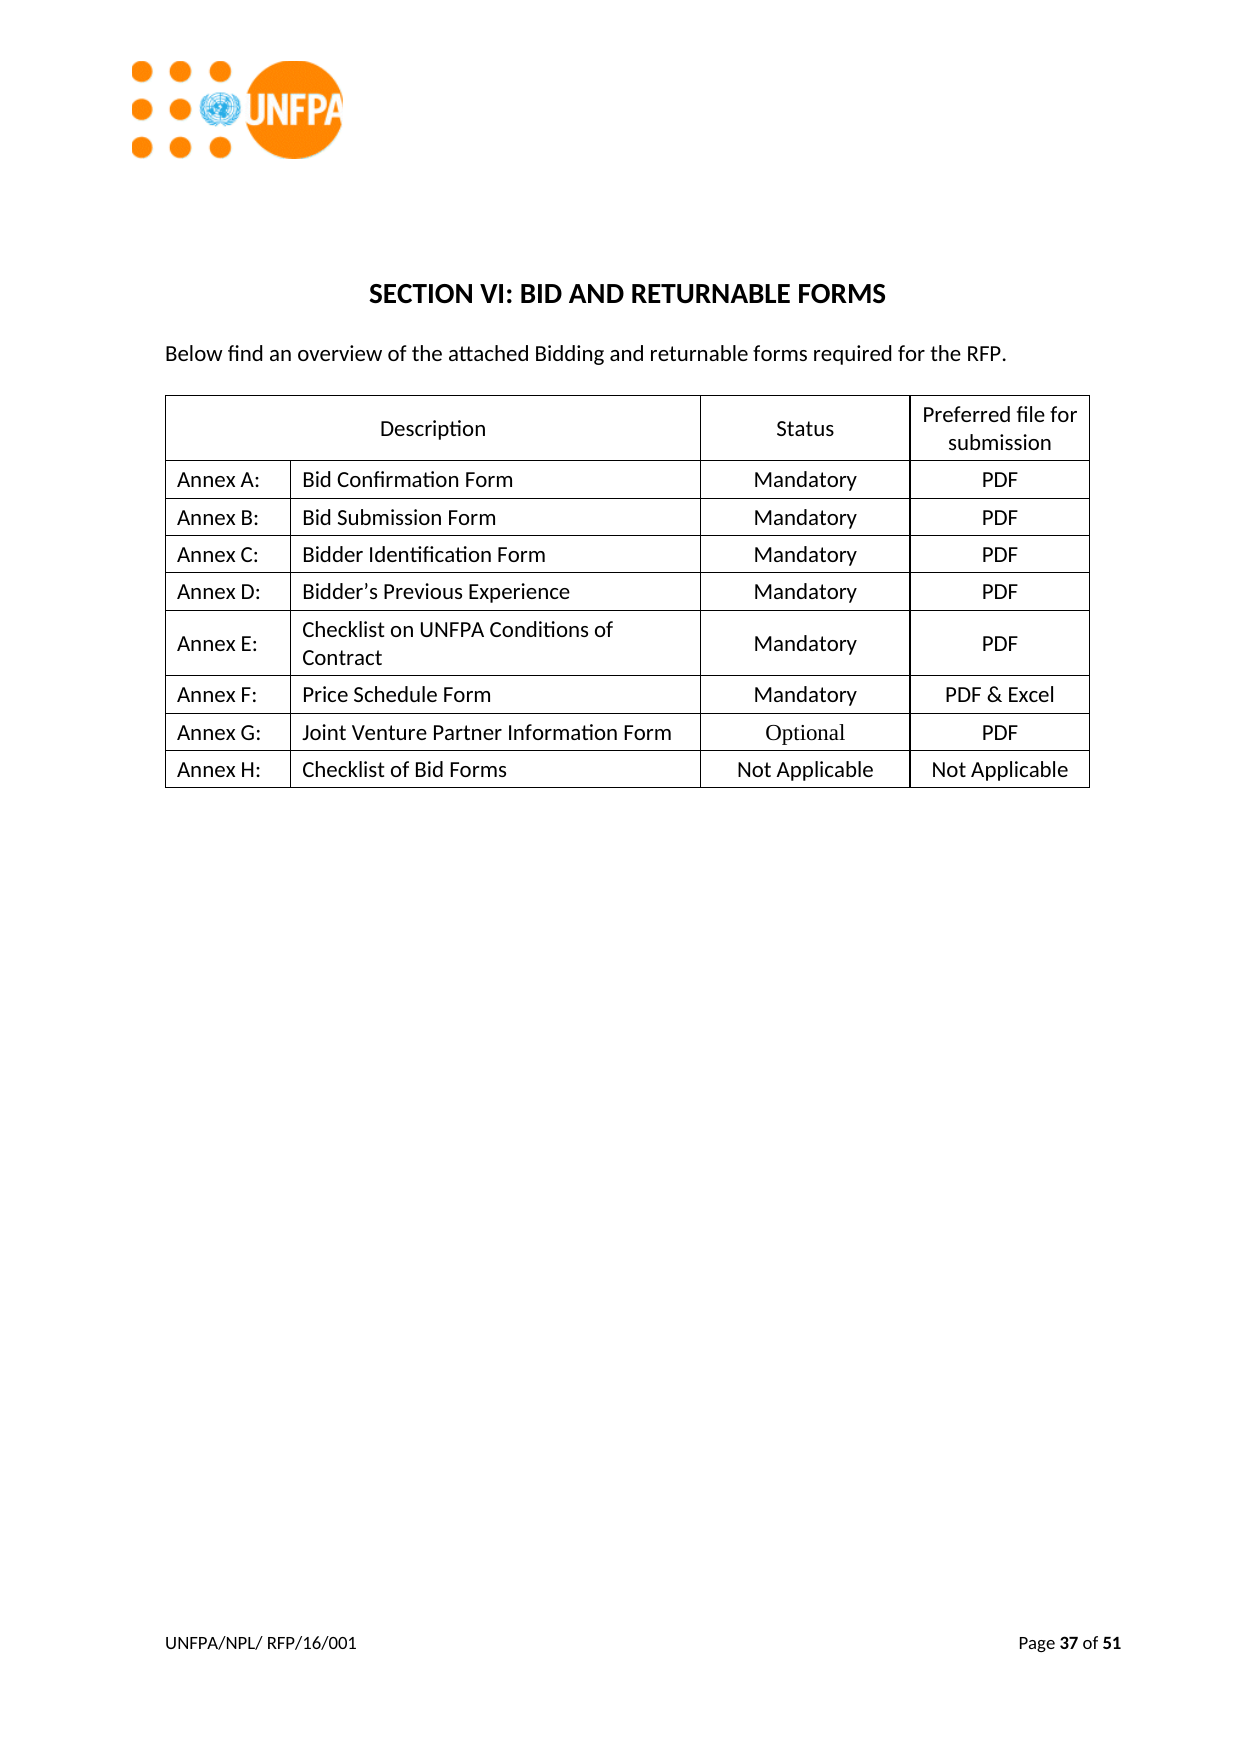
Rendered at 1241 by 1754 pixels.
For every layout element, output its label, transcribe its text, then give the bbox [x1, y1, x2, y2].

table_cell Not Applicable [911, 751, 1089, 787]
table_cell PDF [911, 573, 1089, 610]
table_cell Price Schedule Form [291, 676, 700, 712]
table_cell PDF [911, 536, 1089, 572]
table_cell Checklist on UNFPA Conditions of Contract [291, 611, 700, 675]
table_cell Annex H: [166, 751, 290, 787]
table_header Status [701, 396, 909, 460]
table_cell Annex F: [166, 676, 290, 712]
table_cell Annex G: [166, 714, 290, 750]
table_cell Mandatory [701, 611, 909, 675]
table_header Preferred file for submission [911, 396, 1089, 460]
table_header Description [166, 396, 700, 460]
table_cell Joint Venture Partner Information Form [291, 714, 700, 750]
picture [132, 61, 343, 159]
table_cell PDF [911, 499, 1089, 535]
table_cell PDF [911, 714, 1089, 750]
table_cell Annex C: [166, 536, 290, 572]
table_cell Annex E: [166, 611, 290, 675]
table_cell Not Applicable [701, 751, 909, 787]
table_cell PDF & Excel [911, 676, 1089, 712]
table_cell PDF [911, 611, 1089, 675]
subtitle Section VI: Bid and Returnable forms [165, 275, 1090, 311]
table_cell Mandatory [701, 676, 909, 712]
table_cell Checklist of Bid Forms [291, 751, 700, 787]
table_cell Annex D: [166, 573, 290, 610]
text Below find an overview of the attached Bidding and returnable forms required for the RFP. [165, 339, 1090, 367]
table_cell Mandatory [701, 461, 909, 497]
table_cell Annex A: [166, 461, 290, 497]
table_cell Bidder Identification Form [291, 536, 700, 572]
table_cell Mandatory [701, 573, 909, 610]
table_cell PDF [911, 461, 1089, 497]
table_cell Mandatory [701, 499, 909, 535]
table_cell Bid Confirmation Form [291, 461, 700, 497]
table_cell Annex B: [166, 499, 290, 535]
table_cell Bidder’s Previous Experience [291, 573, 700, 610]
table_cell Bid Submission Form [291, 499, 700, 535]
table_cell Mandatory [701, 536, 909, 572]
